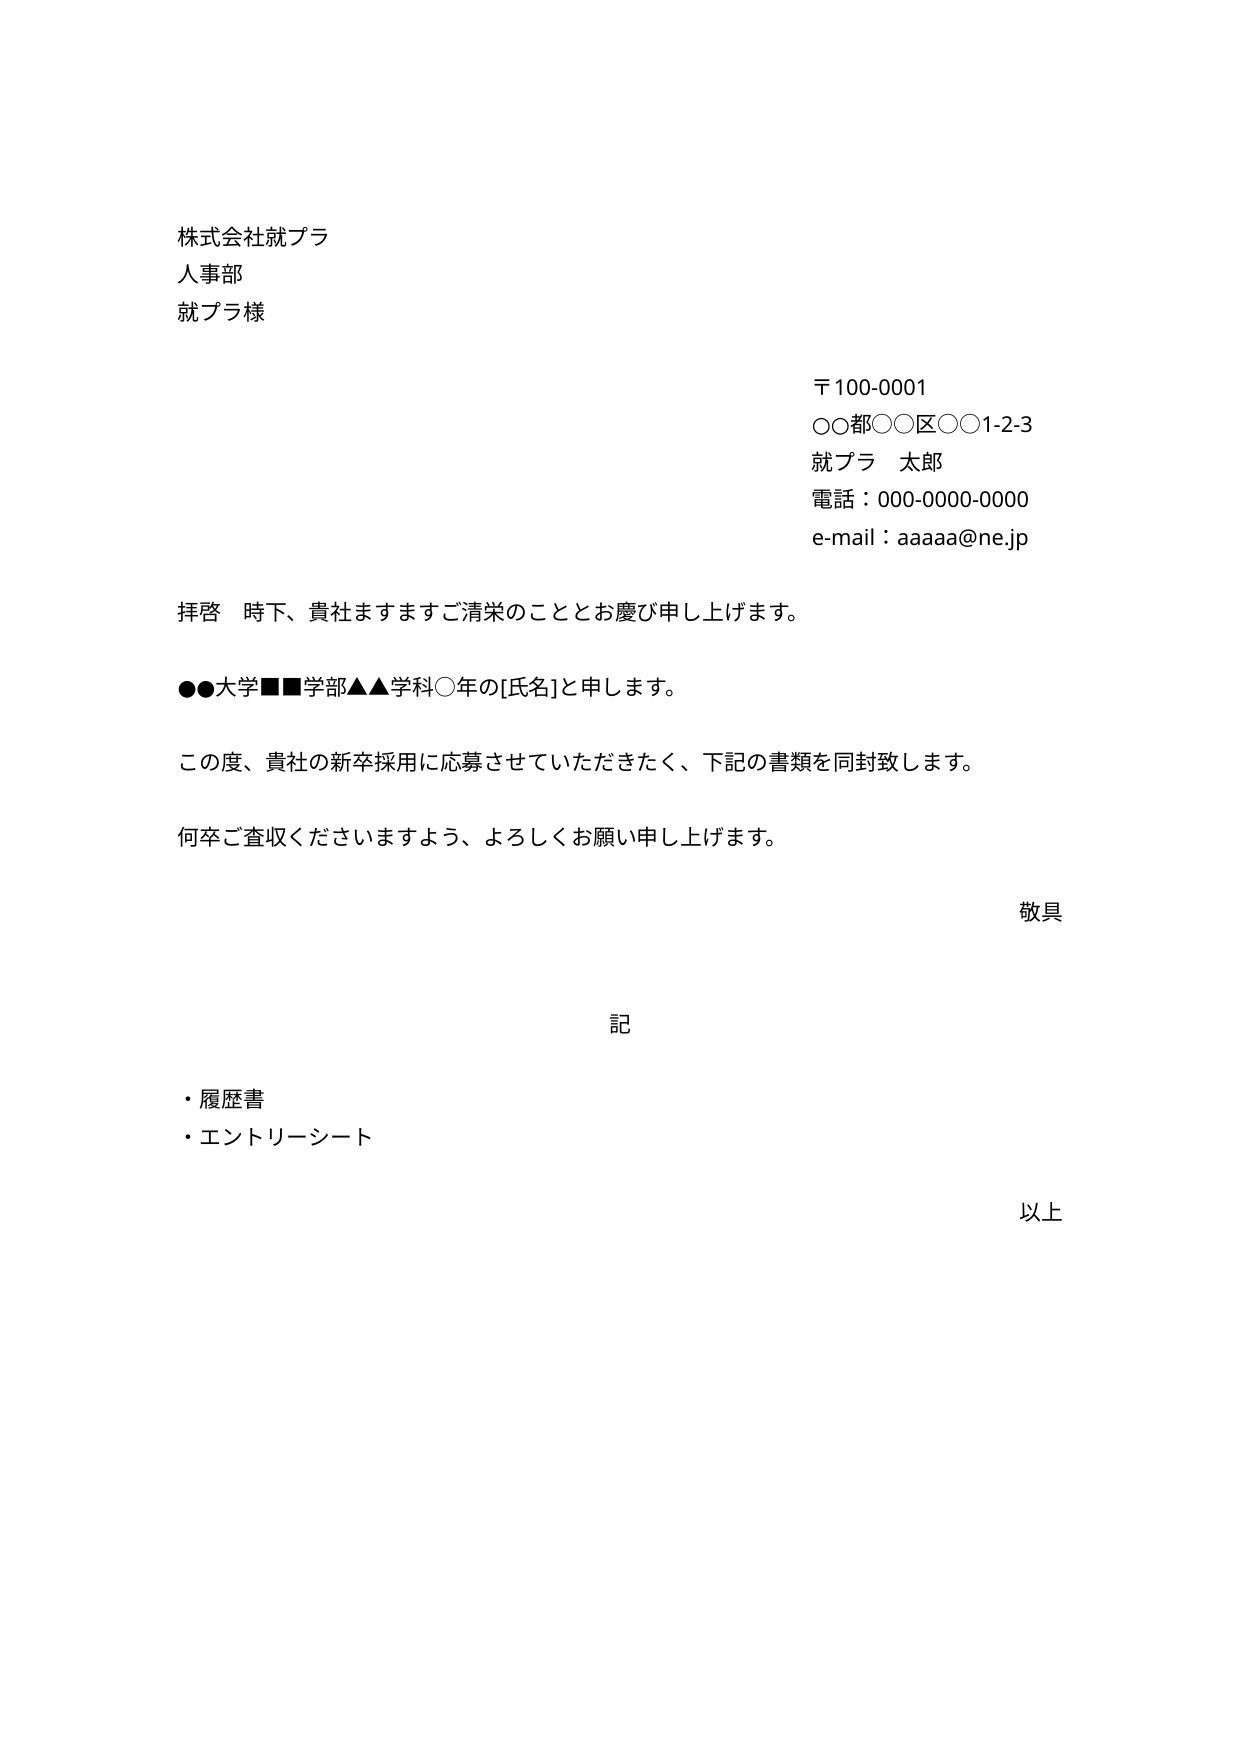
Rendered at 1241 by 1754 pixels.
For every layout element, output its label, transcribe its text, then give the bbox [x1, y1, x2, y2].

text 〒100-0001 [177, 367, 1063, 404]
text ○○都○○区○○1-2-3 [177, 404, 1063, 442]
text 株式会社就プラ [177, 217, 1063, 254]
text ●●大学■■学部▲▲学科○年の[氏名]と申します。 [177, 667, 1063, 704]
text 敬具 [177, 892, 1063, 929]
text ・エントリーシート [177, 1117, 1063, 1154]
text ・履歴書 [177, 1079, 1063, 1117]
text 拝啓 時下、貴社ますますご清栄のこととお慶び申し上げます。 [177, 592, 1063, 629]
text 就プラ様 [177, 292, 1063, 329]
text この度、貴社の新卒採用に応募させていただきたく、下記の書類を同封致します。 [177, 742, 1063, 779]
text 以上 [177, 1192, 1063, 1229]
text 人事部 [177, 254, 1063, 292]
text 電話：000-0000-0000 [177, 479, 1063, 517]
text e-mail：aaaaa@ne.jp [177, 517, 1063, 554]
text 記 [177, 1004, 1063, 1042]
text 就プラ 太郎 [177, 442, 1063, 479]
text 何卒ご査収くださいますよう、よろしくお願い申し上げます。 [177, 817, 1063, 854]
